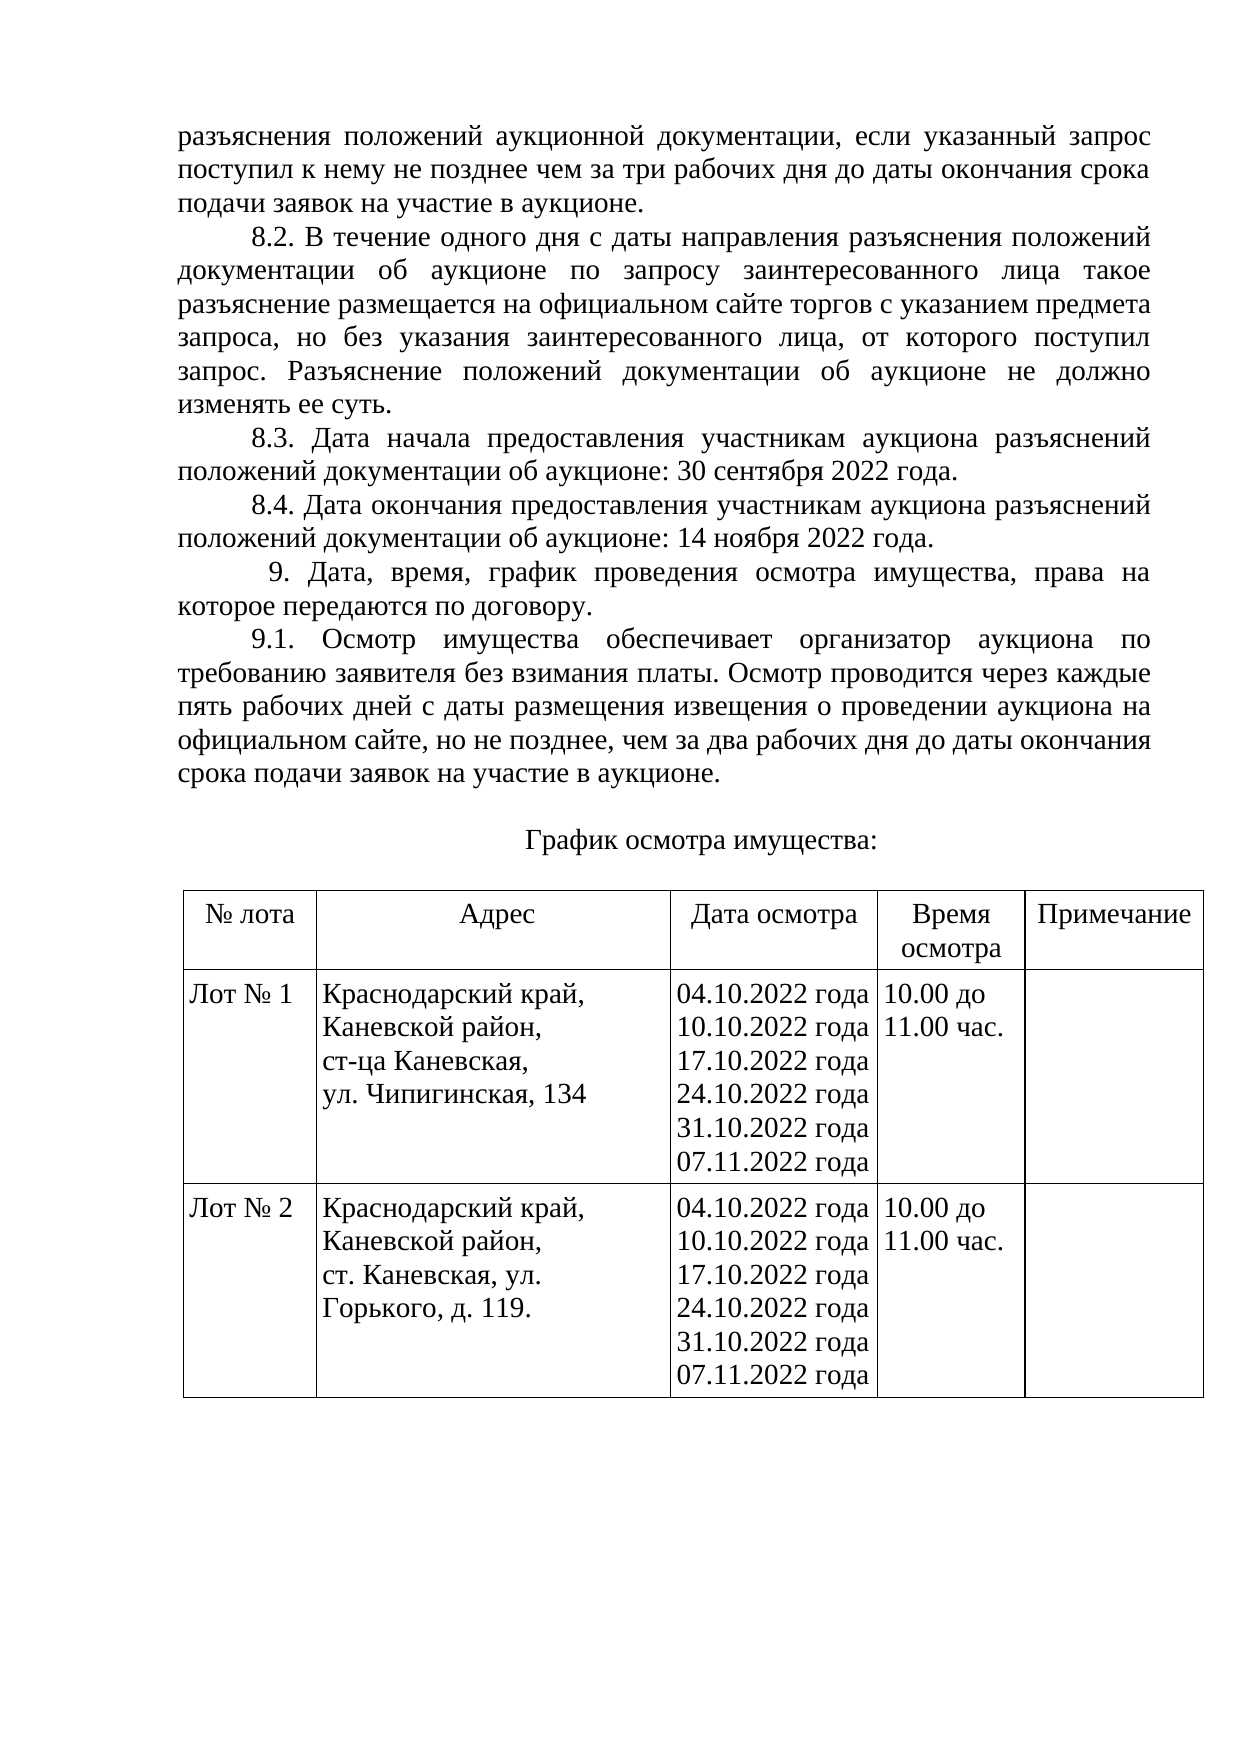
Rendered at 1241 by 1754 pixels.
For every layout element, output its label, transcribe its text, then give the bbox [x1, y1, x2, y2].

table_cell Лот № 1 [184, 970, 316, 1183]
table_header Время осмотра [878, 891, 1024, 969]
text График осмотра имущества: [177, 822, 1152, 856]
table_cell [1026, 1184, 1203, 1397]
table_cell 10.00 до 11.00 час. [878, 1184, 1024, 1397]
table_cell 04.10.2022 года 10.10.2022 года 17.10.2022 года 24.10.2022 года 31.10.2022 года 07.11.2022 года [671, 970, 877, 1183]
table_header Дата осмотра [671, 891, 877, 969]
table_cell Краснодарский край, Каневской район, ст-ца Каневская, ул. Чипигинская, 134 [317, 970, 670, 1183]
table_cell Краснодарский край, Каневской район, ст. Каневская, ул. Горького, д. 119. [317, 1184, 670, 1397]
text 8.3. Дата начала предоставления участникам аукциона разъяснений положений документации об аукционе: 30 сентября 2022 года. [177, 420, 1152, 487]
text 9. Дата, время, график проведения осмотра имущества, права на которое передаются по договору. [177, 554, 1152, 621]
table_header Адрес [317, 891, 670, 969]
table_header Примечание [1026, 891, 1203, 969]
text 9.1. Осмотр имущества обеспечивает организатор аукциона по требованию заявителя без взимания платы. Осмотр проводится через каждые пять рабочих дней с даты размещения извещения о проведении аукциона на официальном сайте, но не позднее, чем за два рабочих дня до даты окончания срока подачи заявок на участие в аукционе. [177, 621, 1152, 789]
table_cell [1026, 970, 1203, 1183]
text 8.4. Дата окончания предоставления участникам аукциона разъяснений положений документации об аукционе: 14 ноября 2022 года. [177, 487, 1152, 554]
text 8.2. В течение одного дня с даты направления разъяснения положений документации об аукционе по запросу заинтересованного лица такое разъяснение размещается на официальном сайте торгов с указанием предмета запроса, но без указания заинтересованного лица, от которого поступил запрос. Разъяснение положений документации об аукционе не должно изменять ее суть. [177, 219, 1152, 420]
table_header № лота [184, 891, 316, 969]
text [177, 118, 1152, 219]
table_cell Лот № 2 [184, 1184, 316, 1397]
table_cell 10.00 до 11.00 час. [878, 970, 1024, 1183]
table_cell 04.10.2022 года 10.10.2022 года 17.10.2022 года 24.10.2022 года 31.10.2022 года 07.11.2022 года [671, 1184, 877, 1397]
